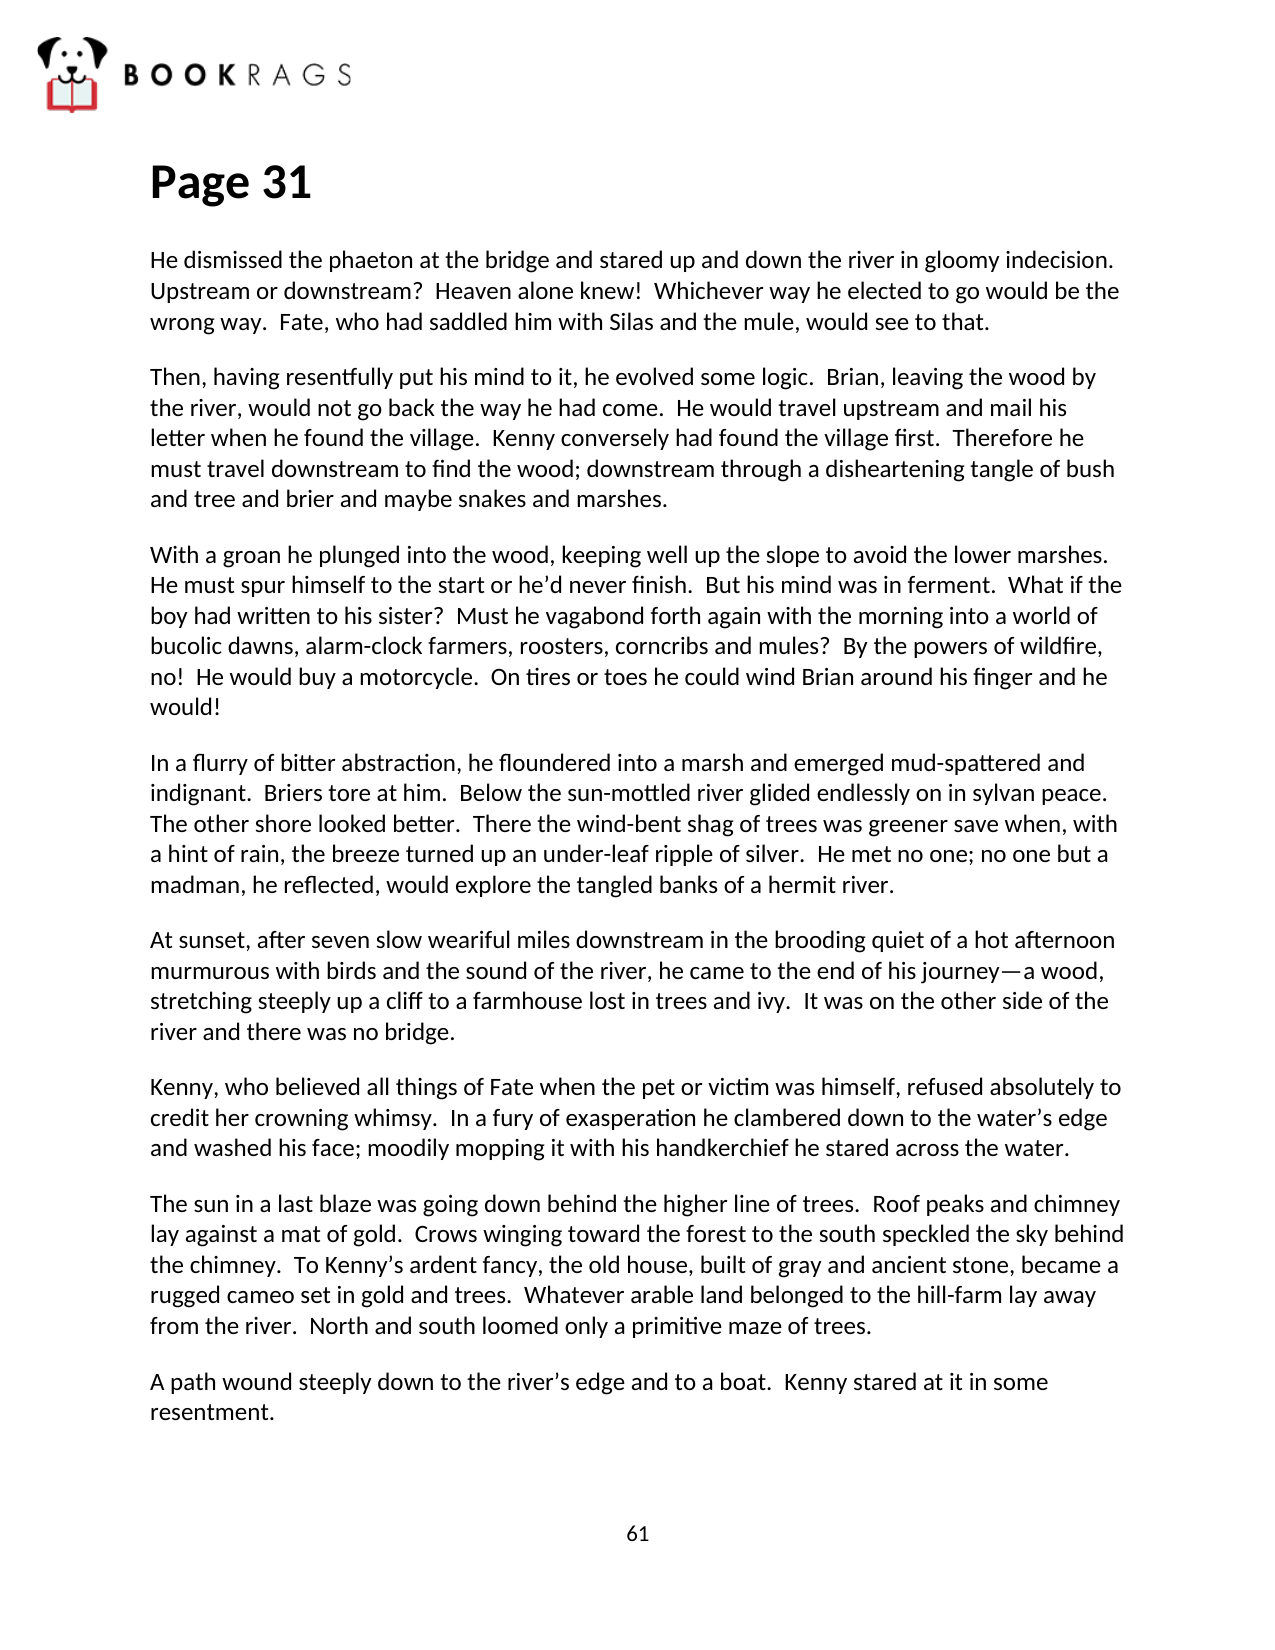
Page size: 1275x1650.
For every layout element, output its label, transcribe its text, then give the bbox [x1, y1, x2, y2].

text Page 31 [150, 150, 1125, 211]
text Then, having resentfully put his mind to it, he evolved some logic. Brian, leaving the wood by the river, would not go back the way he had come. He would travel upstream and mail his letter when he found the village. Kenny conversely had found the village first. Therefore he must travel downstream to find the wood; downstream through a disheartening tangle of bush and tree and brier and maybe snakes and marshes. [150, 361, 1125, 514]
text At sunset, after seven slow weariful miles downstream in the brooding quiet of a hot afternoon murmurous with birds and the sound of the river, he came to the end of his journey—­a wood, stretching steeply up a cliff to a farmhouse lost in trees and ivy. It was on the other side of the river and there was no bridge. [150, 924, 1125, 1047]
picture [37, 37, 351, 113]
text He dismissed the phaeton at the bridge and stared up and down the river in gloomy indecision. Upstream or downstream? Heaven alone knew! Whichever way he elected to go would be the wrong way. Fate, who had saddled him with Silas and the mule, would see to that. [150, 244, 1125, 336]
text Kenny, who believed all things of Fate when the pet or victim was himself, refused absolutely to credit her crowning whimsy. In a fury of exasperation he clambered down to the water’s edge and washed his face; moodily mopping it with his handkerchief he stared across the water. [150, 1072, 1125, 1163]
text A path wound steeply down to the river’s edge and to a boat. Kenny stared at it in some resentment. [150, 1366, 1125, 1427]
text The sun in a last blaze was going down behind the higher line of trees. Roof peaks and chimney lay against a mat of gold. Crows winging toward the forest to the south speckled the sky behind the chimney. To Kenny’s ardent fancy, the old house, built of gray and ancient stone, became a rugged cameo set in gold and trees. Whatever arable land belonged to the hill-farm lay away from the river. North and south loomed only a primitive maze of trees. [150, 1188, 1125, 1341]
text In a flurry of bitter abstraction, he floundered into a marsh and emerged mud-spattered and indignant. Briers tore at him. Below the sun-mottled river glided endlessly on in sylvan peace. The other shore looked better. There the wind-bent shag of trees was greener save when, with a hint of rain, the breeze turned up an under-leaf ripple of silver. He met no one; no one but a madman, he reflected, would explore the tangled banks of a hermit river. [150, 747, 1125, 899]
text With a groan he plunged into the wood, keeping well up the slope to avoid the lower marshes. He must spur himself to the start or he’d never finish. But his mind was in ferment. What if the boy had written to his sister? Must he vagabond forth again with the morning into a world of bucolic dawns, alarm-clock farmers, roosters, corncribs and mules? By the powers of wildfire, no! He would buy a motorcycle. On tires or toes he could wind Brian around his finger and he would! [150, 539, 1125, 722]
